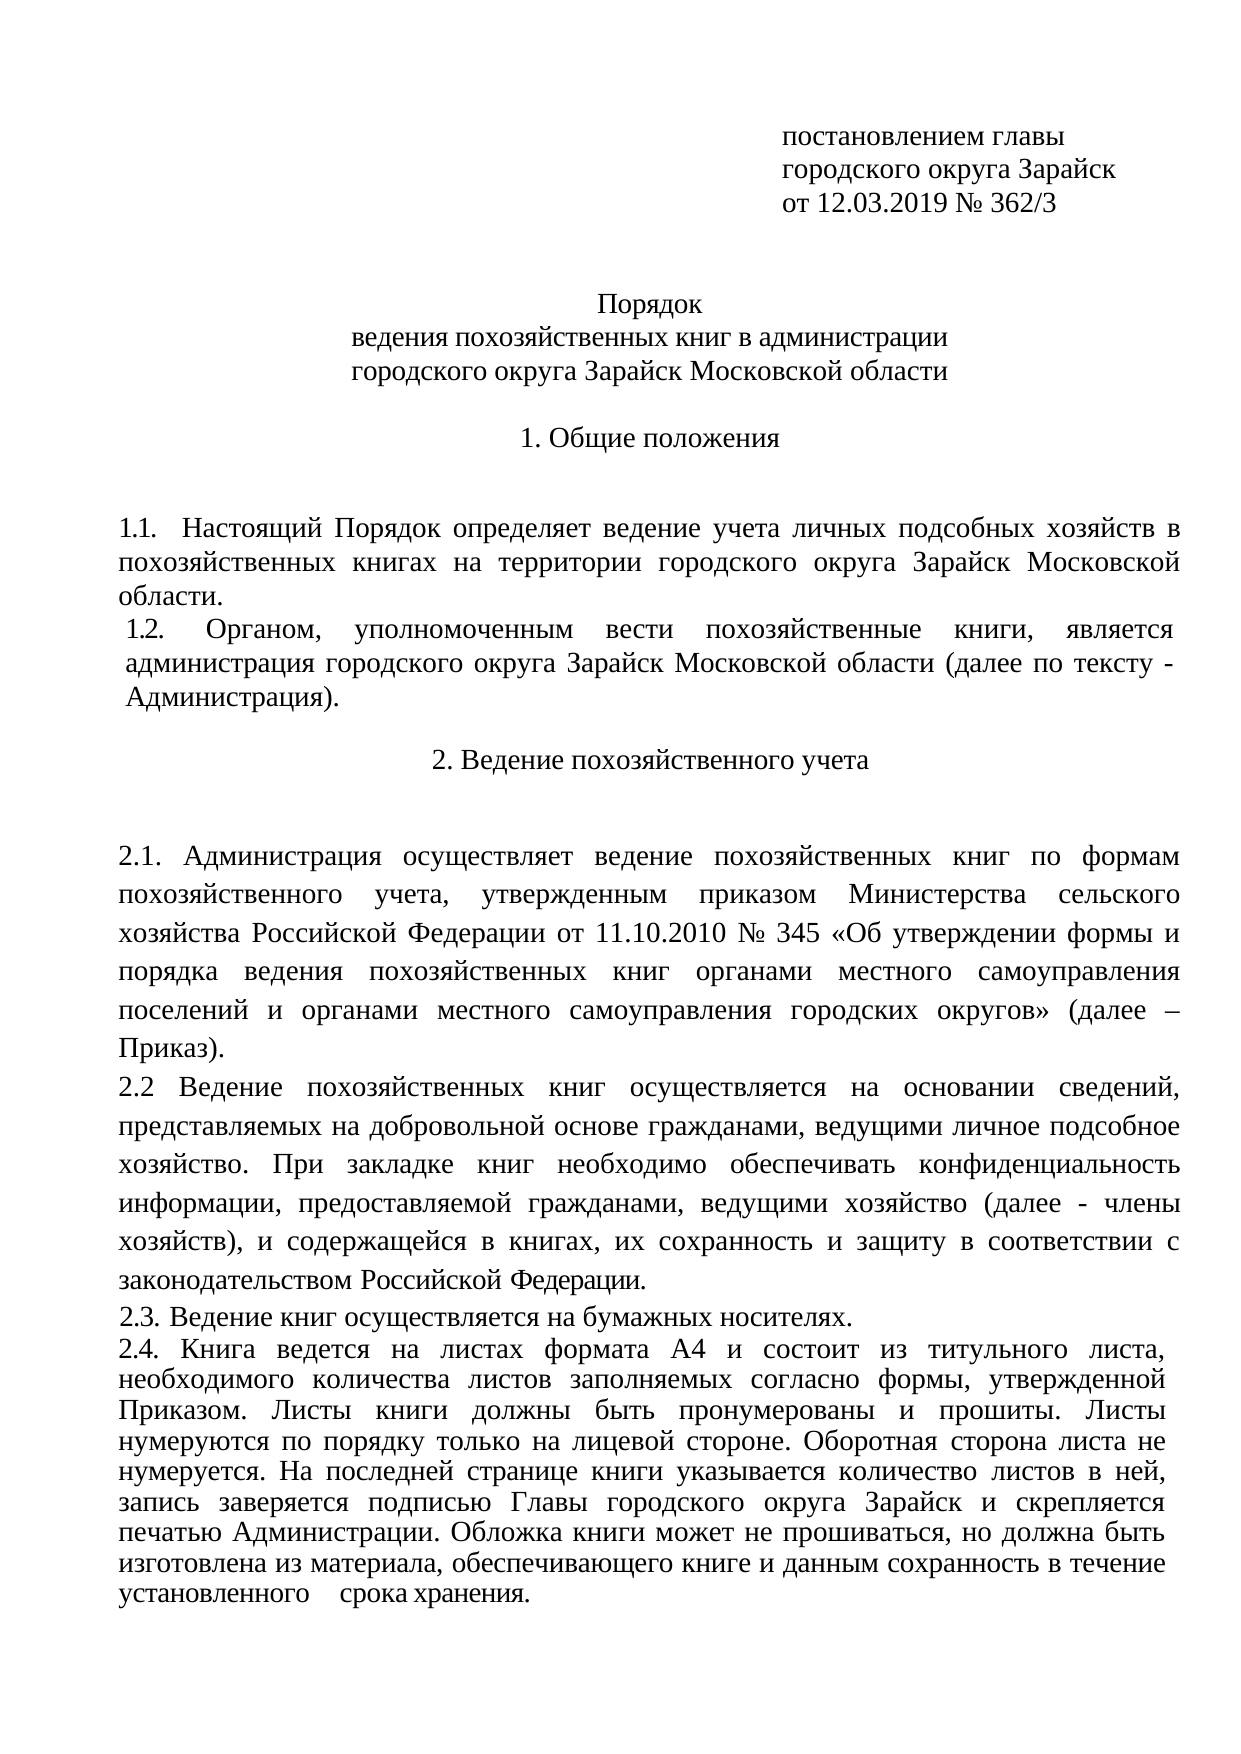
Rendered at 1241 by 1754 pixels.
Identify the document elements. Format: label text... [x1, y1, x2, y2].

text 1. Общие положения [118, 420, 1181, 453]
text 1.2. Органом, уполномоченным вести похозяйственные книги, является администрация городского округа Зарайск Московской области (далее по тексту - Администрация). [125, 612, 1174, 713]
text от 12.03.2019 № 362/3 [118, 185, 1181, 219]
text городского округа Зарайск [118, 152, 1181, 185]
text Порядок [118, 286, 1181, 319]
text 2.2 Ведение похозяйственных книг осуществляется на основании сведений, представляемых на добровольной основе гражданами, ведущими личное подсобное хозяйство. При закладке книг необходимо обеспечивать конфиденциальность информации, предоставляемой гражданами, ведущими хозяйство (далее - члены хозяйств), и содержащейся в книгах, их сохранность и защиту в соответствии с законодательством Российской Федерации. [118, 1069, 1181, 1295]
text постановлением главы [118, 118, 1181, 152]
text 2. Ведение похозяйственного учета [119, 742, 1181, 775]
text 2.3. Ведение книг осуществляется на бумажных носителях. [119, 1300, 1181, 1333]
text ведения похозяйственных книг в администрации [118, 319, 1181, 353]
text 2.4. Книга ведется на листах формата А4 и состоит из титульного листа, необходимого количества листов заполняемых согласно формы, утвержденной Приказом. Листы книги должны быть пронумерованы и прошиты. Листы нумеруются по порядку только на лицевой стороне. Оборотная сторона листа не нумеруется. На последней странице книги указывается количество листов в ней, запись заверяется подписью Главы городского округа Зарайск и скрепляется печатью Администрации. Обложка книги может не прошиваться, но должна быть изготовлена из материала, обеспечивающего книге и данным сохранность в течение установленного срока хранения. [118, 1334, 1166, 1609]
text городского округа Зарайск Московской области [118, 353, 1181, 386]
text 1.1. Настоящий Порядок определяет ведение учета личных подсобных хозяйств в похозяйственных книгах на территории городского округа Зарайск Московской области. [118, 511, 1181, 612]
text 2.1. Администрация осуществляет ведение похозяйственных книг по формам похозяйственного учета, утвержденным приказом Министерства сельского хозяйства Российской Федерации от 11.10.2010 № 345 «Об утверждении формы и порядка ведения похозяйственных книг органами местного самоуправления поселений и органами местного самоуправления городских округов» (далее – Приказ). [118, 838, 1181, 1064]
